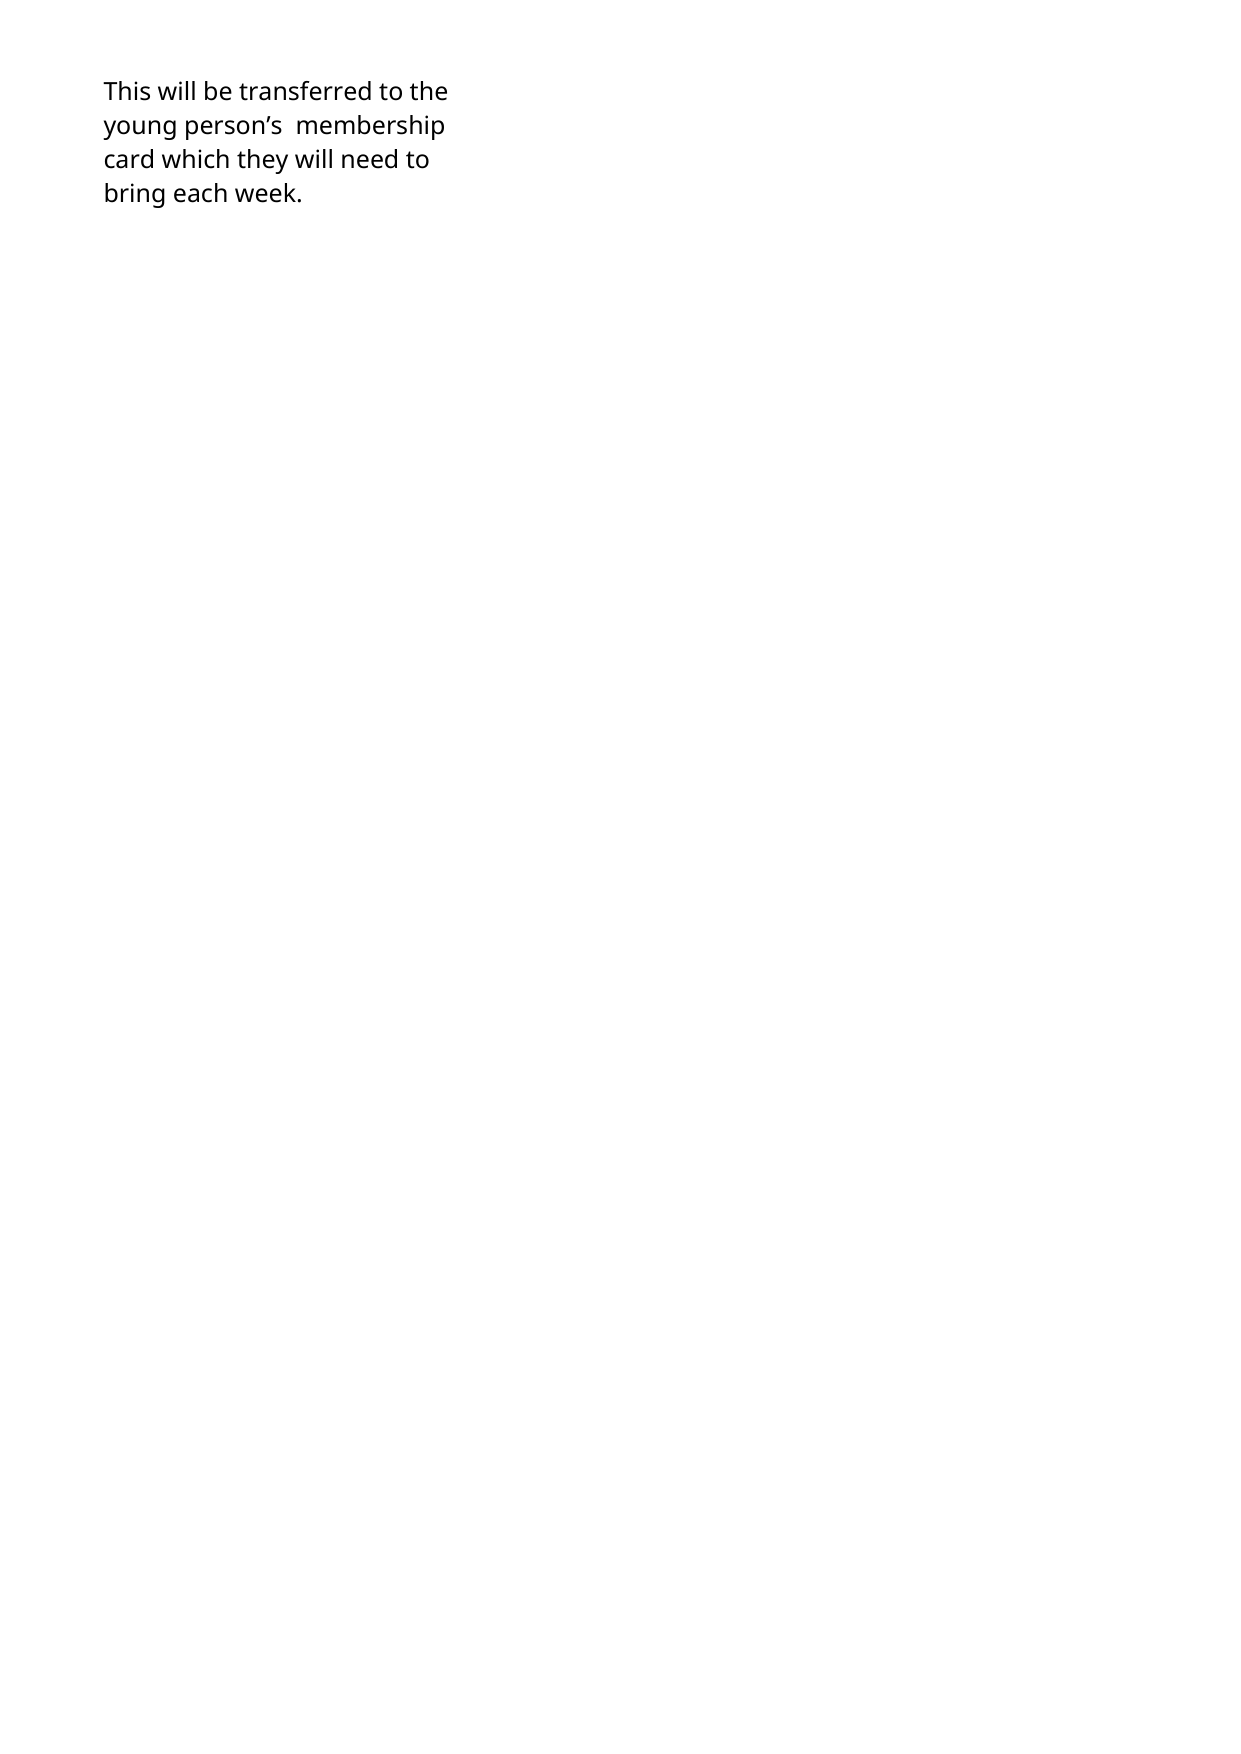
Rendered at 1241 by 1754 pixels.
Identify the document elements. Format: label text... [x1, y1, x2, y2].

text This will be transferred to the [103, 74, 1137, 108]
text young person’s membership [103, 108, 1137, 142]
text bring each week. [103, 176, 1137, 210]
text card which they will need to [103, 142, 1137, 176]
